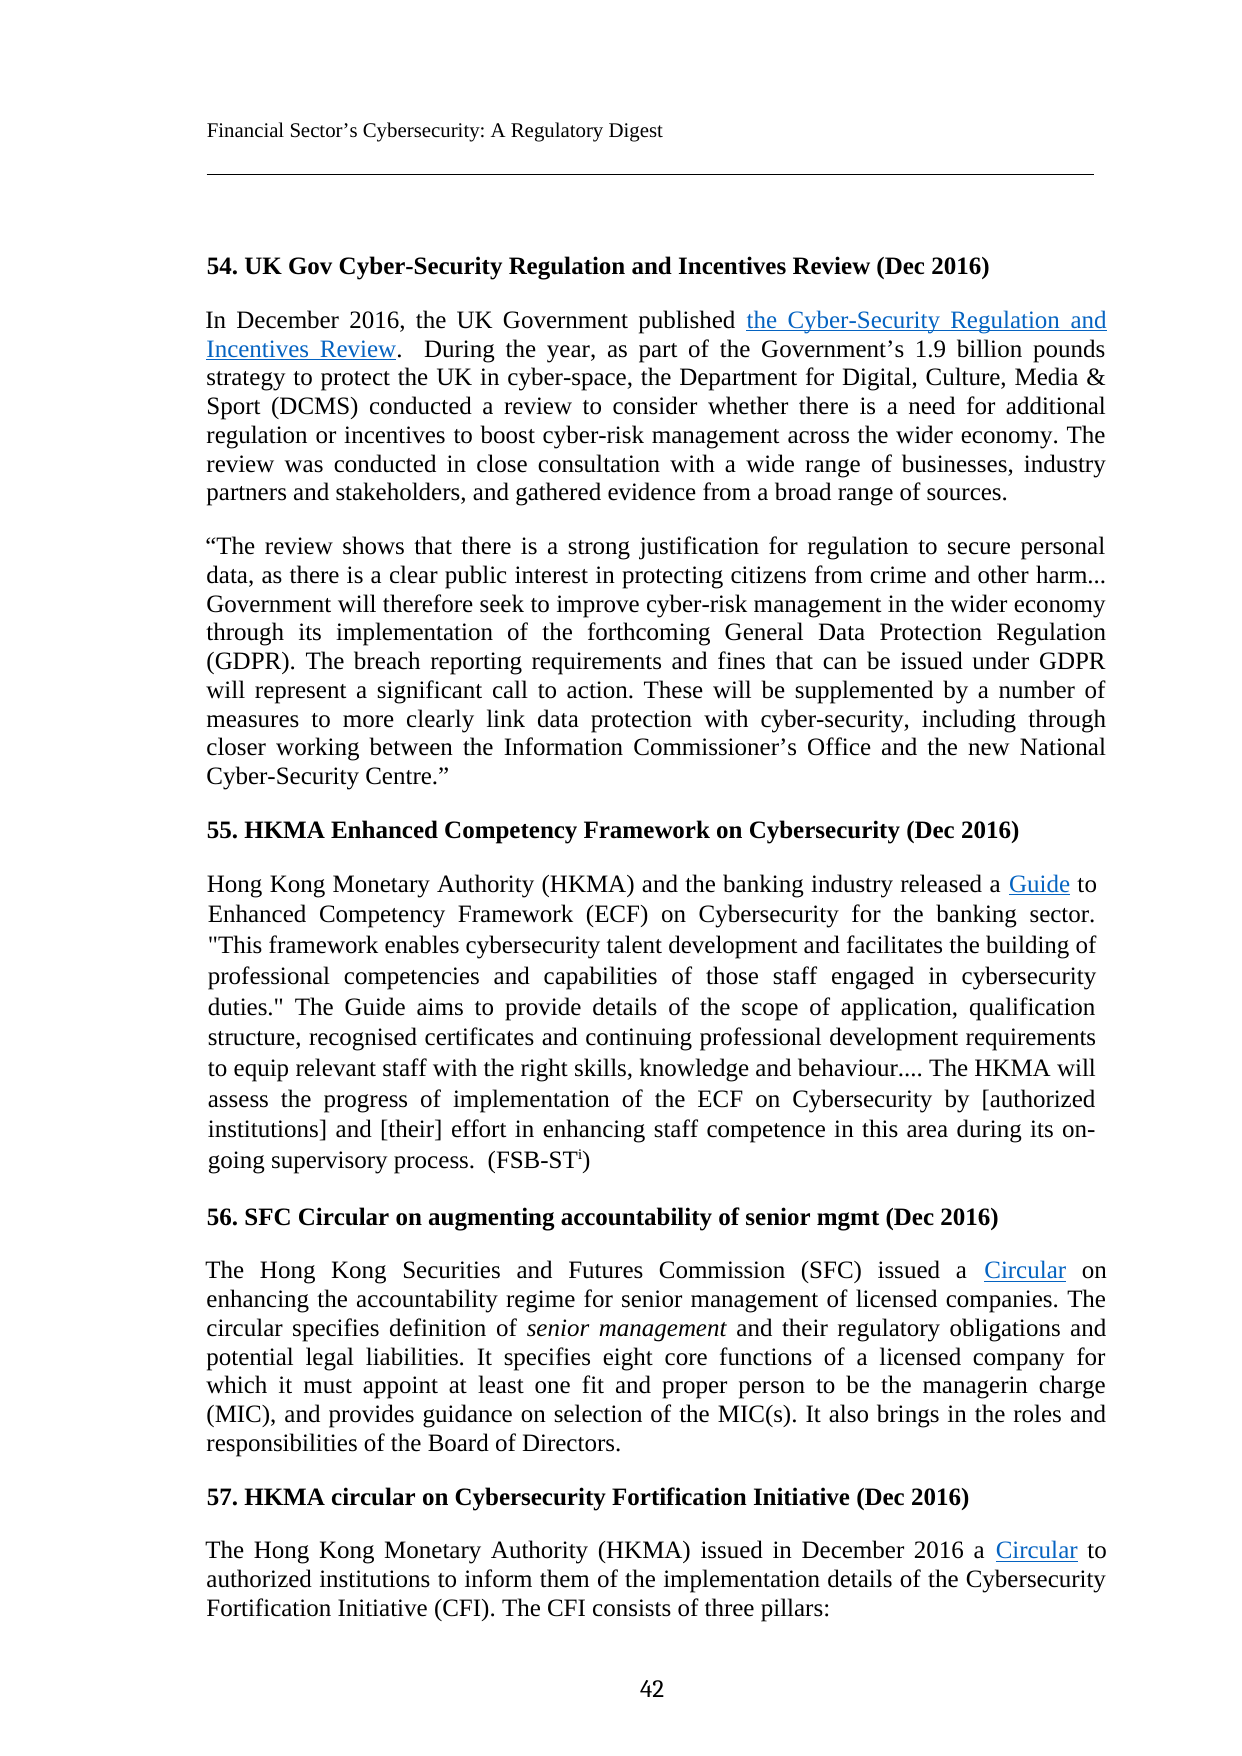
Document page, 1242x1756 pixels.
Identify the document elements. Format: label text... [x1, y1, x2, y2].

text The Hong Kong Securities and Futures Commission (SFC) issued a Circular on enhancing the accountability regime for senior management of licensed companies. The circular specifies definition of senior management and their regulatory obligations and potential legal liabilities. It specifies eight core functions of a licensed company for which it must appoint at least one fit and proper person to be the managerin charge (MIC), and provides guidance on selection of the MIC(s). It also brings in the roles and responsibilities of the Board of Directors. [205, 1256, 1107, 1457]
subtitle UK Gov Cyber-Security Regulation and Incentives Review (Dec 2016) [207, 251, 1097, 280]
text In December 2016, the UK Government published the Cyber-Security Regulation and Incentives Review. During the year, as part of the Government’s 1.9 billion pounds strategy to protect the UK in cyber-space, the Department for Digital, Culture, Media & Sport (DCMS) conducted a review to consider whether there is a need for additional regulation or incentives to boost cyber-risk management across the wider economy. The review was conducted in close consultation with a wide range of businesses, industry partners and stakeholders, and gathered evidence from a broad range of sources. [205, 305, 1107, 506]
subtitle HKMA circular on Cybersecurity Fortification Initiative (Dec 2016) [207, 1482, 1097, 1511]
text Hong Kong Monetary Authority (HKMA) and the banking industry released a Guide to Enhanced Competency Framework (ECF) on Cybersecurity for the banking sector. "This framework enables cybersecurity talent development and facilitates the building of professional competencies and capabilities of those staff engaged in cybersecurity duties." The Guide aims to provide details of the scope of application, qualification structure, recognised certificates and continuing professional development requirements to equip relevant staff with the right skills, knowledge and behaviour.... The HKMA will assess the progress of implementation of the ECF on Cybersecurity by [authorized institutions] and [their] effort in enhancing staff competence in this area during its on-going supervisory process. (FSB-STi) [207, 869, 1097, 1175]
subtitle HKMA Enhanced Competency Framework on Cybersecurity (Dec 2016) [207, 815, 1097, 844]
text The Hong Kong Monetary Authority (HKMA) issued in December 2016 a Circular to authorized institutions to inform them of the implementation details of the Cybersecurity Fortification Initiative (CFI). The CFI consists of three pillars: [205, 1536, 1107, 1622]
subtitle SFC Circular on augmenting accountability of senior mgmt (Dec 2016) [207, 1202, 1097, 1231]
text “The review shows that there is a strong justification for regulation to secure personal data, as there is a clear public interest in protecting citizens from crime and other harm... Government will therefore seek to improve cyber-risk management in the wider economy through its implementation of the forthcoming General Data Protection Regulation (GDPR). The breach reporting requirements and fines that can be issued under GDPR will represent a significant call to action. These will be supplemented by a number of measures to more clearly link data protection with cyber-security, including through closer working between the Information Commissioner’s Office and the new National Cyber-Security Centre.” [205, 531, 1107, 790]
